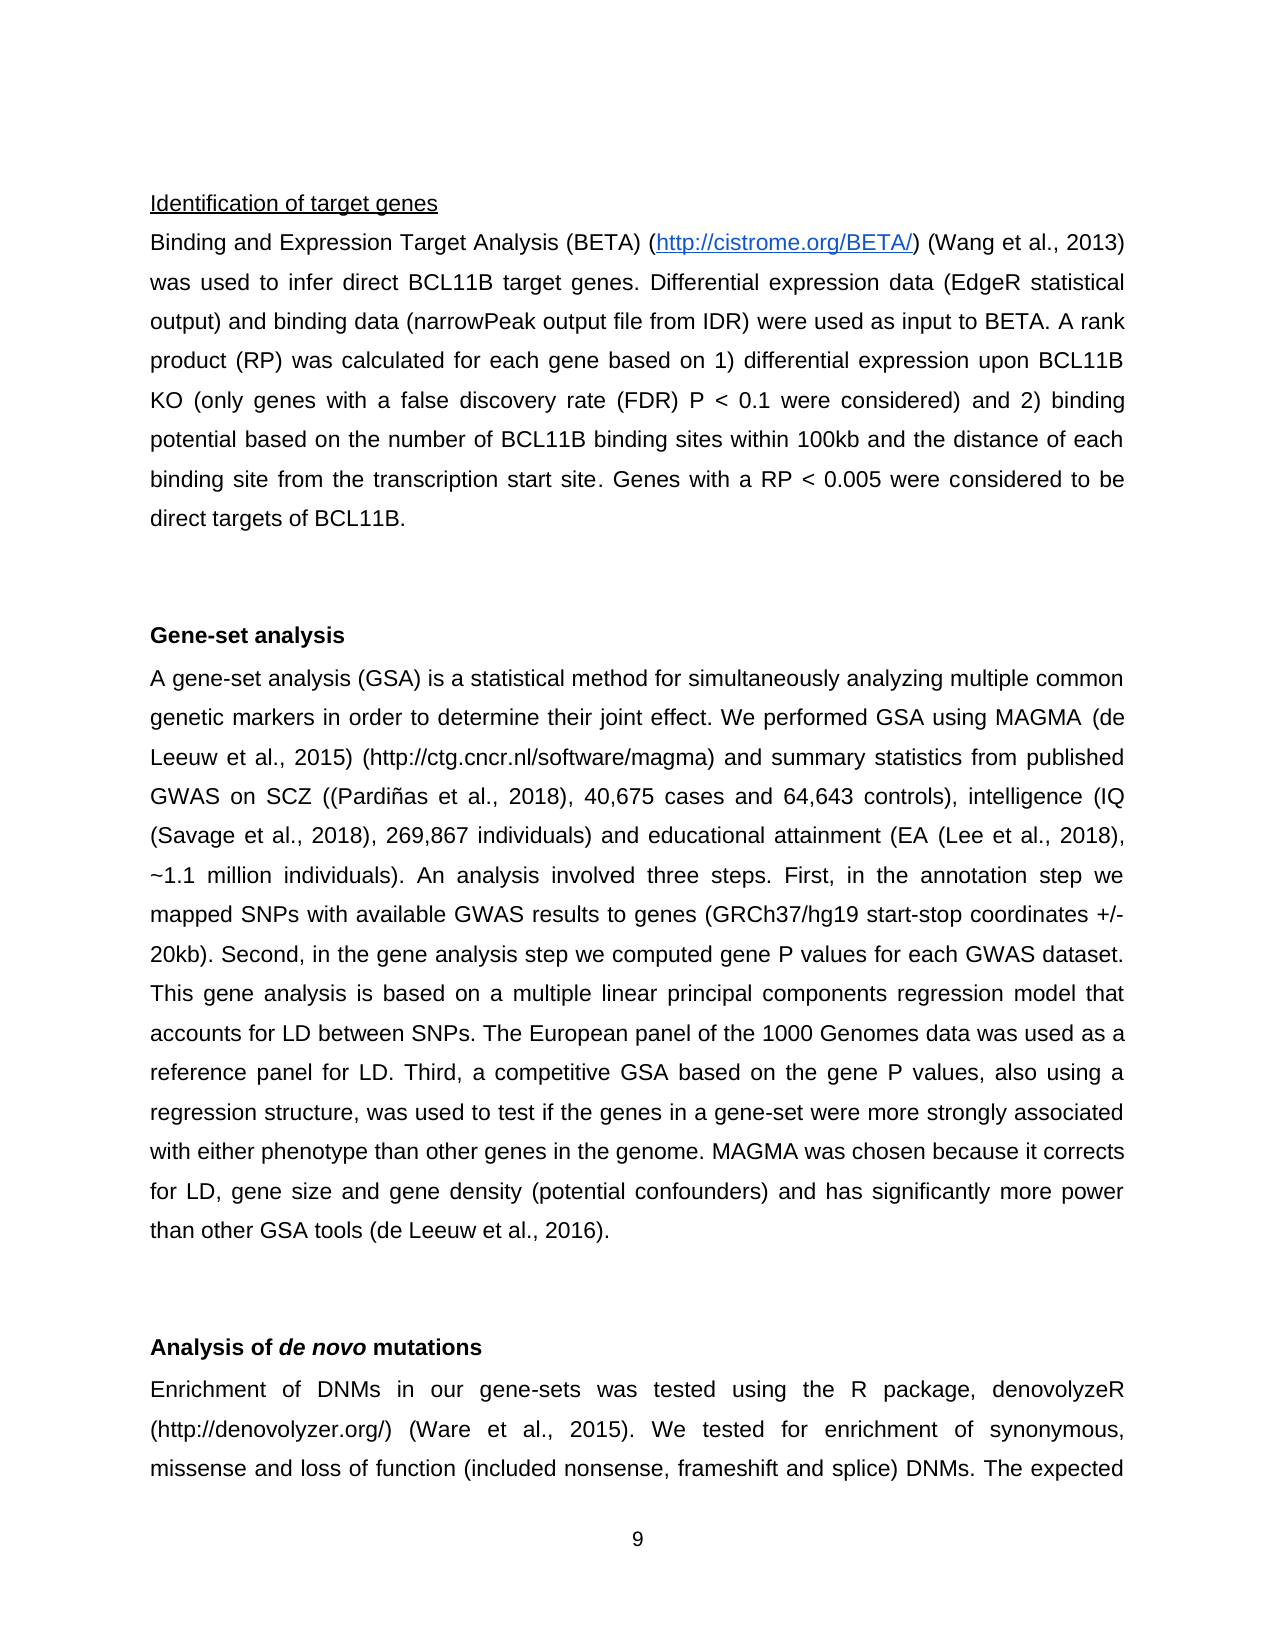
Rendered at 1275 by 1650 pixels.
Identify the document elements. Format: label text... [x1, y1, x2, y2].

text Identification of target genes [150, 189, 1125, 216]
text Binding and Expression Target Analysis (BETA) (http://cistrome.org/BETA/) (Wang et al., 2013) was used to infer direct BCL11B target genes. Differential expression data (EdgeR statistical output) and binding data (narrowPeak output file from IDR) were used as input to BETA. A rank product (RP) was calculated for each gene based on 1) differential expression upon BCL11B KO (only genes with a false discovery rate (FDR) P < 0.1 were considered) and 2) binding potential based on the number of BCL11B binding sites within 100kb and the distance of each binding site from the transcription start site. Genes with a RP < 0.005 were considered to be direct targets of BCL11B. [150, 229, 1125, 532]
text Gene-set analysis [150, 622, 1125, 648]
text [150, 1376, 1125, 1482]
text A gene-set analysis (GSA) is a statistical method for simultaneously analyzing multiple common genetic markers in order to determine their joint effect. We performed GSA using MAGMA (de Leeuw et al., 2015) (http://ctg.cncr.nl/software/magma) and summary statistics from published GWAS on SCZ ((Pardiñas et al., 2018), 40,675 cases and 64,643 controls), intelligence (IQ (Savage et al., 2018), 269,867 individuals) and educational attainment (EA (Lee et al., 2018), ~1.1 million individuals). An analysis involved three steps. First, in the annotation step we mapped SNPs with available GWAS results to genes (GRCh37/hg19 start-stop coordinates +/-20kb). Second, in the gene analysis step we computed gene P values for each GWAS dataset. This gene analysis is based on a multiple linear principal components regression model that accounts for LD between SNPs. The European panel of the 1000 Genomes data was used as a reference panel for LD. Third, a competitive GSA based on the gene P values, also using a regression structure, was used to test if the genes in a gene-set were more strongly associated with either phenotype than other genes in the genome. MAGMA was chosen because it corrects for LD, gene size and gene density (potential confounders) and has significantly more power than other GSA tools (de Leeuw et al., 2016). [150, 664, 1125, 1243]
text Analysis of de novo mutations [150, 1334, 1125, 1360]
